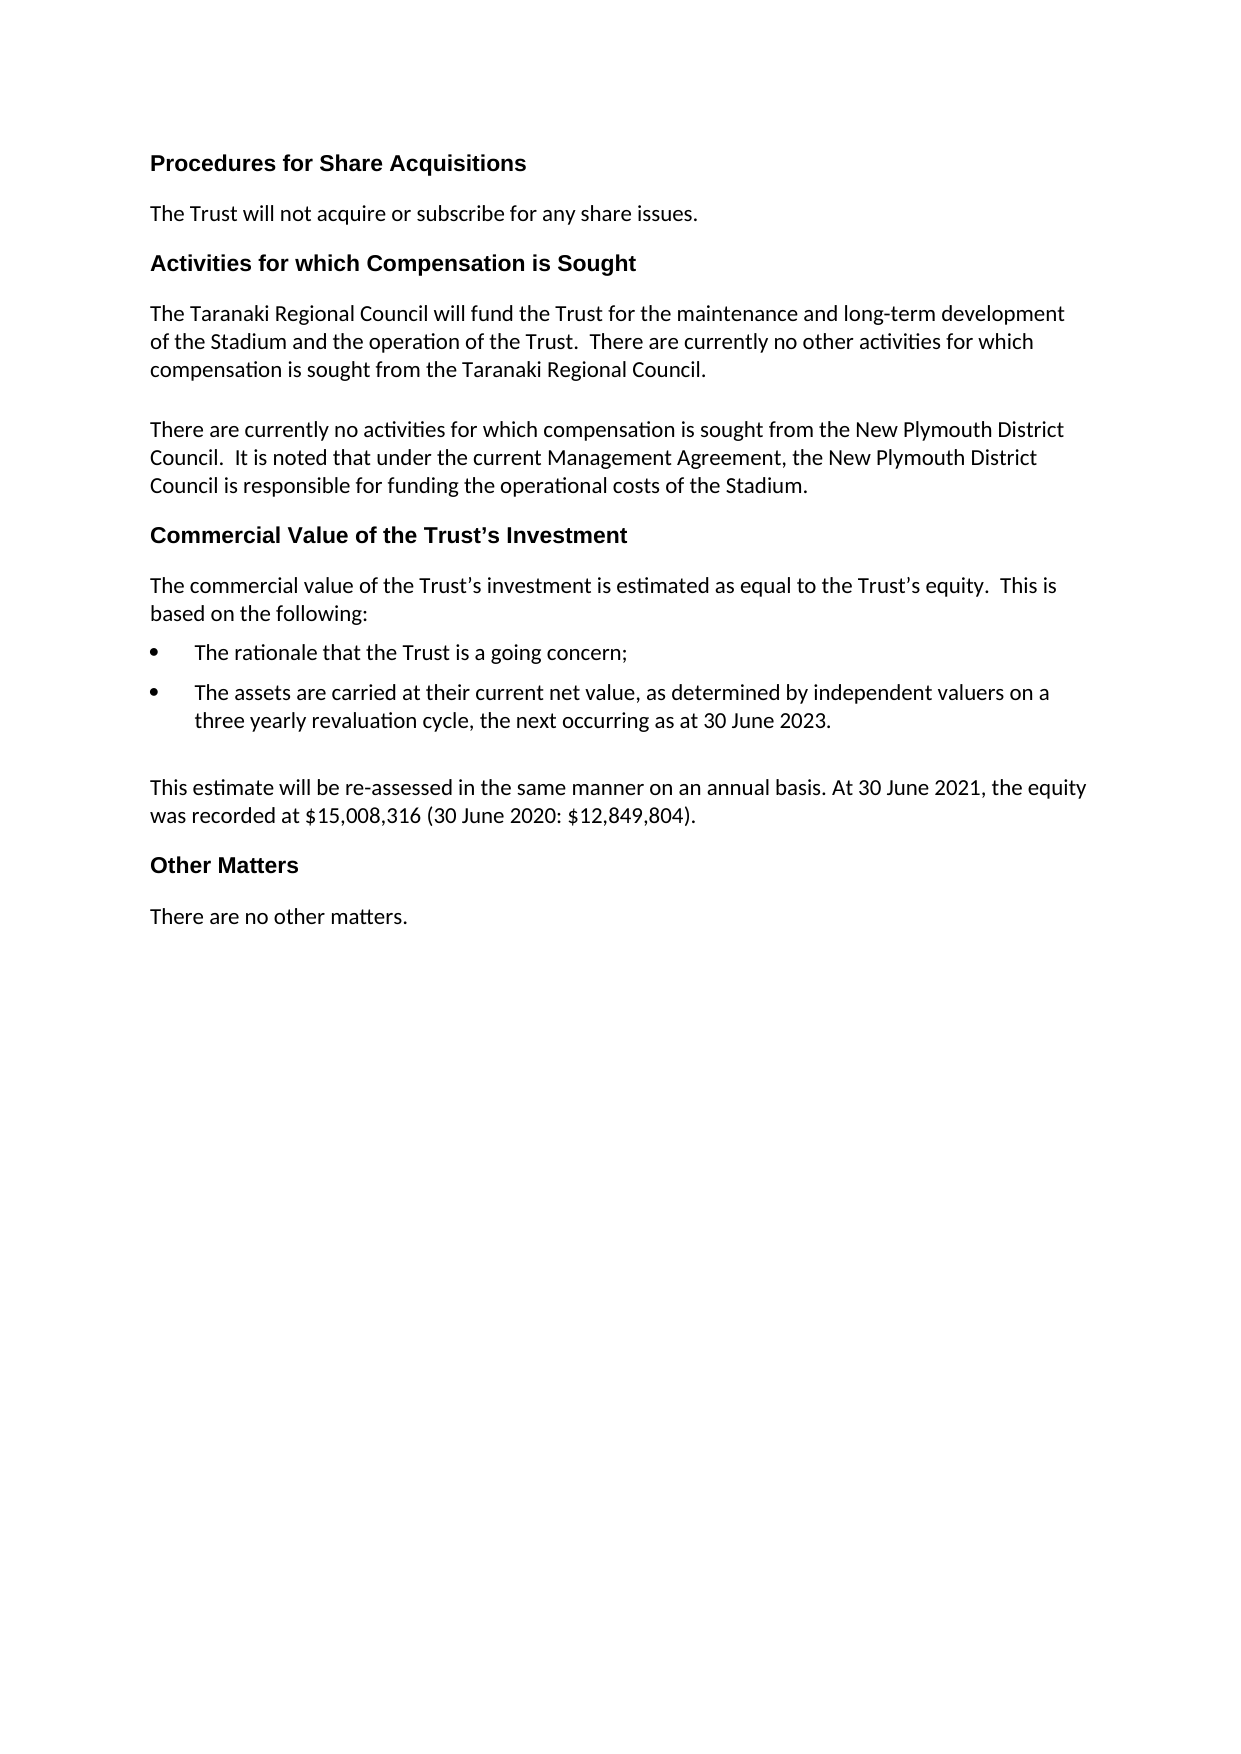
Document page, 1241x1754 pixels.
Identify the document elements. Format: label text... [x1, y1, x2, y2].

text There are no other matters. [150, 902, 1090, 930]
subtitle Commercial Value of the Trust’s Investment [150, 522, 1090, 548]
list The assets are carried at their current net value, as determined by independent valuers on a three yearly revaluation cycle, the next occurring as at 30 June 2023. [150, 678, 1090, 734]
subtitle Other Matters [150, 852, 1090, 879]
text This estimate will be re-assessed in the same manner on an annual basis. At 30 June 2021, the equity was recorded at $15,008,316 (30 June 2020: $12,849,804). [150, 773, 1090, 829]
subtitle Activities for which Compensation is Sought [150, 250, 1090, 277]
text The Trust will not acquire or subscribe for any share issues. [150, 199, 1090, 227]
text The Taranaki Regional Council will fund the Trust for the maintenance and long-term development of the Stadium and the operation of the Trust. There are currently no other activities for which compensation is sought from the Taranaki Regional Council. [150, 299, 1090, 383]
text There are currently no activities for which compensation is sought from the New Plymouth District Council. It is noted that under the current Management Agreement, the New Plymouth District Council is responsible for funding the operational costs of the Stadium. [150, 415, 1090, 499]
list The rationale that the Trust is a going concern; [150, 638, 1090, 667]
text The commercial value of the Trust’s investment is estimated as equal to the Trust’s equity. This is based on the following: [150, 571, 1090, 627]
subtitle Procedures for Share Acquisitions [150, 150, 1090, 176]
